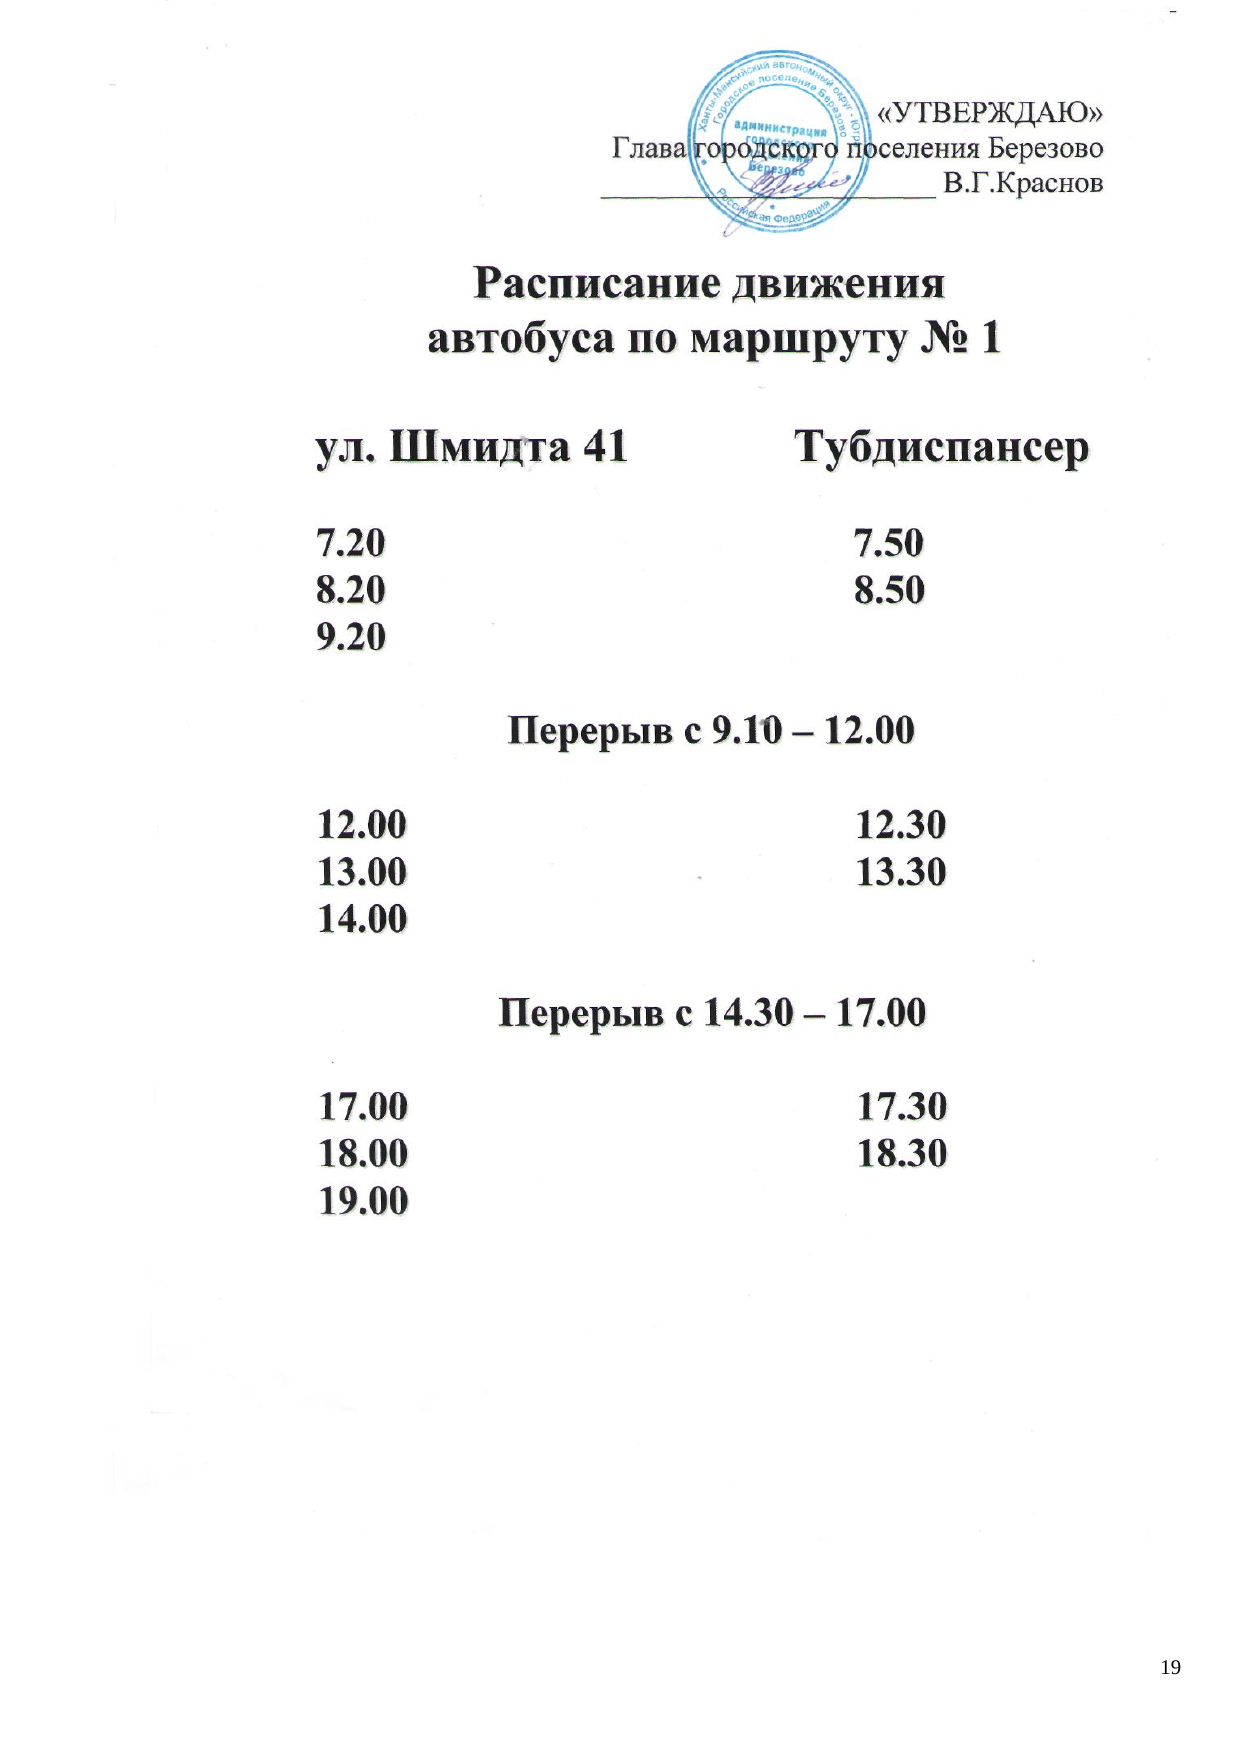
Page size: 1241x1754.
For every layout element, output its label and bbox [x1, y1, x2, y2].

picture [109, 0, 1182, 1542]
